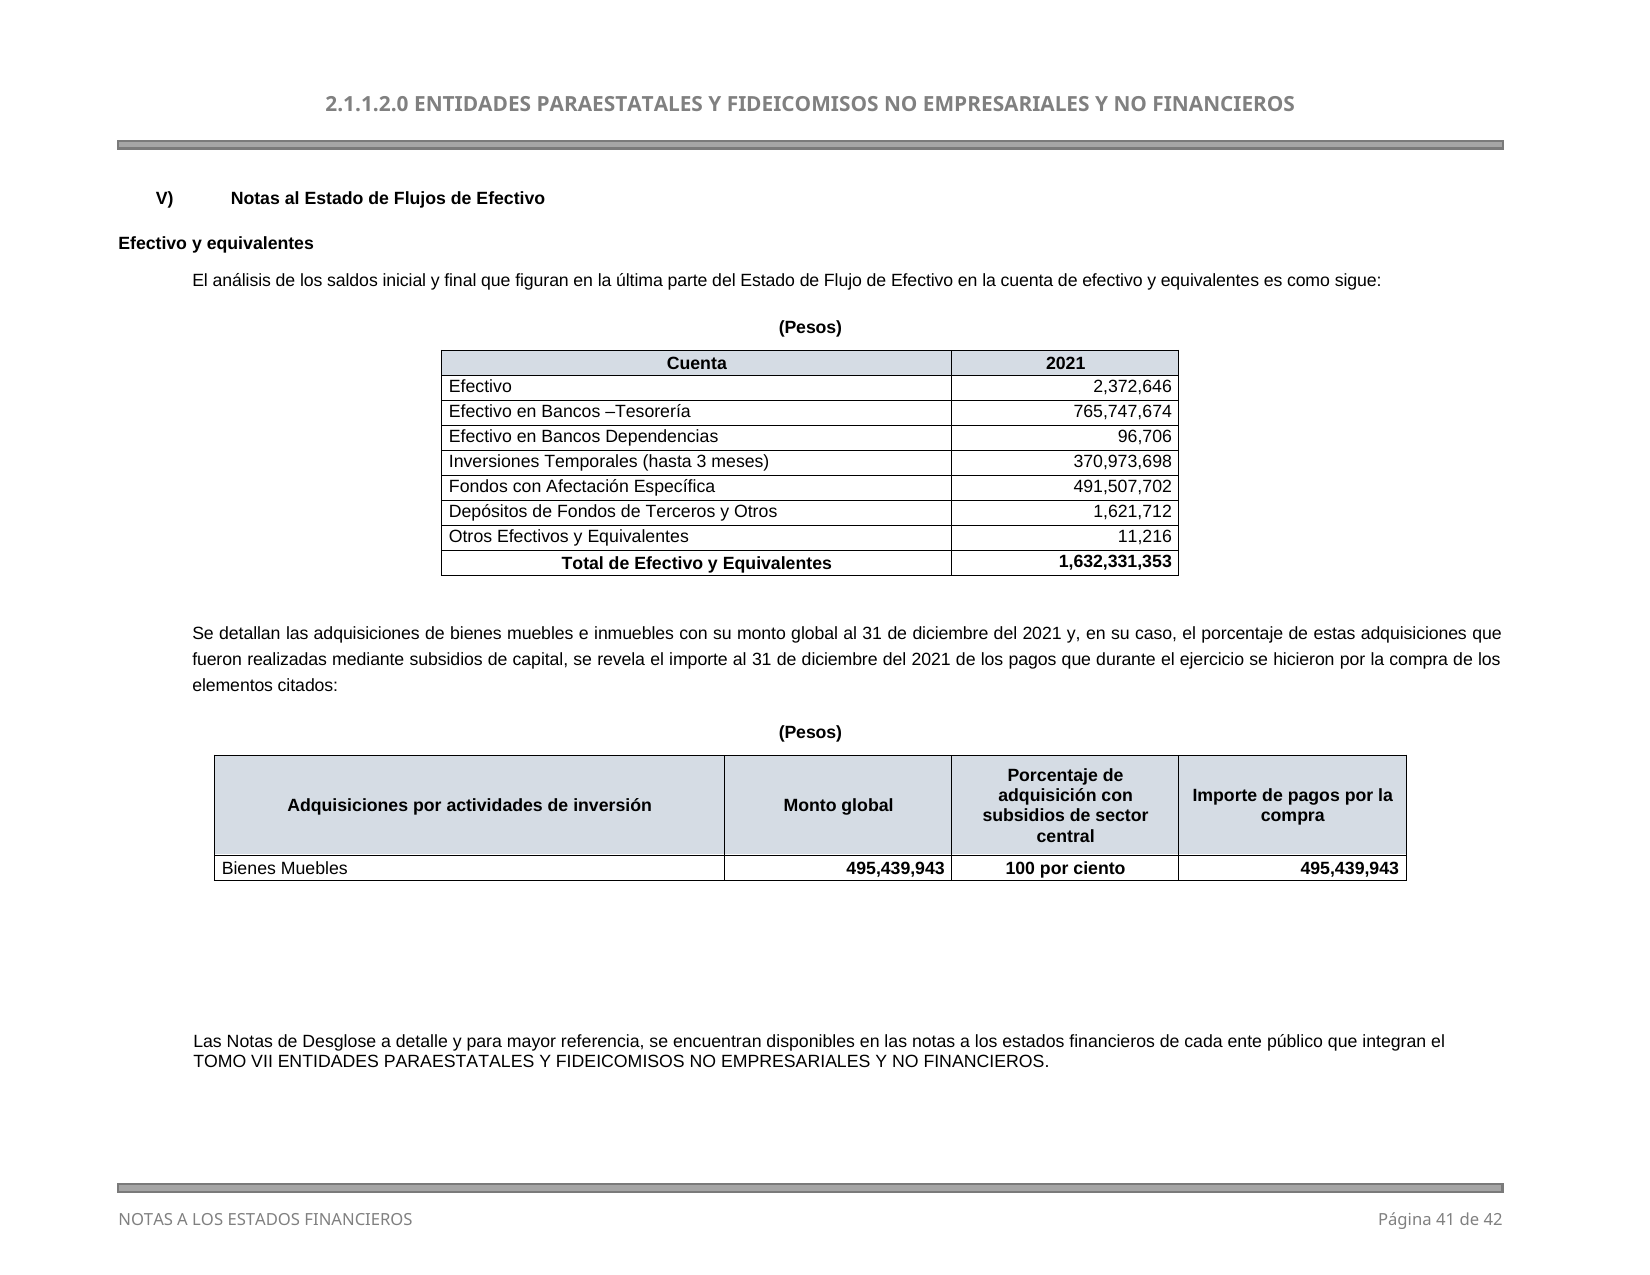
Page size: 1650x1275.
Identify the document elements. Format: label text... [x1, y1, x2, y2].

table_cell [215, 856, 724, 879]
list Notas al Estado de Flujos de Efectivo [156, 187, 1502, 208]
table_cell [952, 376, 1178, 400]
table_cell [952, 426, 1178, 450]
text (Pesos) [118, 317, 1502, 337]
text Efectivo y equivalentes [118, 233, 1502, 253]
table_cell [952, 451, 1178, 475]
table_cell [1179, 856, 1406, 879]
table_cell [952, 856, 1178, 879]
text Se detallan las adquisiciones de bienes muebles e inmuebles con su monto global al 31 de diciembre del 2021 y, en su caso, el porcentaje de estas adquisiciones que fueron realizadas mediante subsidios de capital, se revela el importe al 31 de diciembre del 2021 de los pagos que durante el ejercicio se hicieron por la compra de los elementos citados: [192, 618, 1502, 697]
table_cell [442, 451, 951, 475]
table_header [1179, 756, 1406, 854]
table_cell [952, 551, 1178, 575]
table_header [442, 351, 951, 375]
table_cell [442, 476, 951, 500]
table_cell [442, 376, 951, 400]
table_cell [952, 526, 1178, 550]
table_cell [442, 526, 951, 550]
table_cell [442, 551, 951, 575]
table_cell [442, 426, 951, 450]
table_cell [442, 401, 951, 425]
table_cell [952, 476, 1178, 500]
text Las Notas de Desglose a detalle y para mayor referencia, se encuentran disponibles en las notas a los estados financieros de cada ente público que integran el TOMO VII ENTIDADES PARAESTATALES Y FIDEICOMISOS NO EMPRESARIALES Y NO FINANCIEROS. [193, 1031, 1502, 1072]
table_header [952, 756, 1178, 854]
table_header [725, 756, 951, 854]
text El análisis de los saldos inicial y final que figuran en la última parte del Estado de Flujo de Efectivo en la cuenta de efectivo y equivalentes es como sigue: [192, 266, 1502, 292]
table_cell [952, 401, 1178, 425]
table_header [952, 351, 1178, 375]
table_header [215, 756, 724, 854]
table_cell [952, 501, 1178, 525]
text (Pesos) [118, 722, 1502, 742]
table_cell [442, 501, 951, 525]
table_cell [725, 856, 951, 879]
